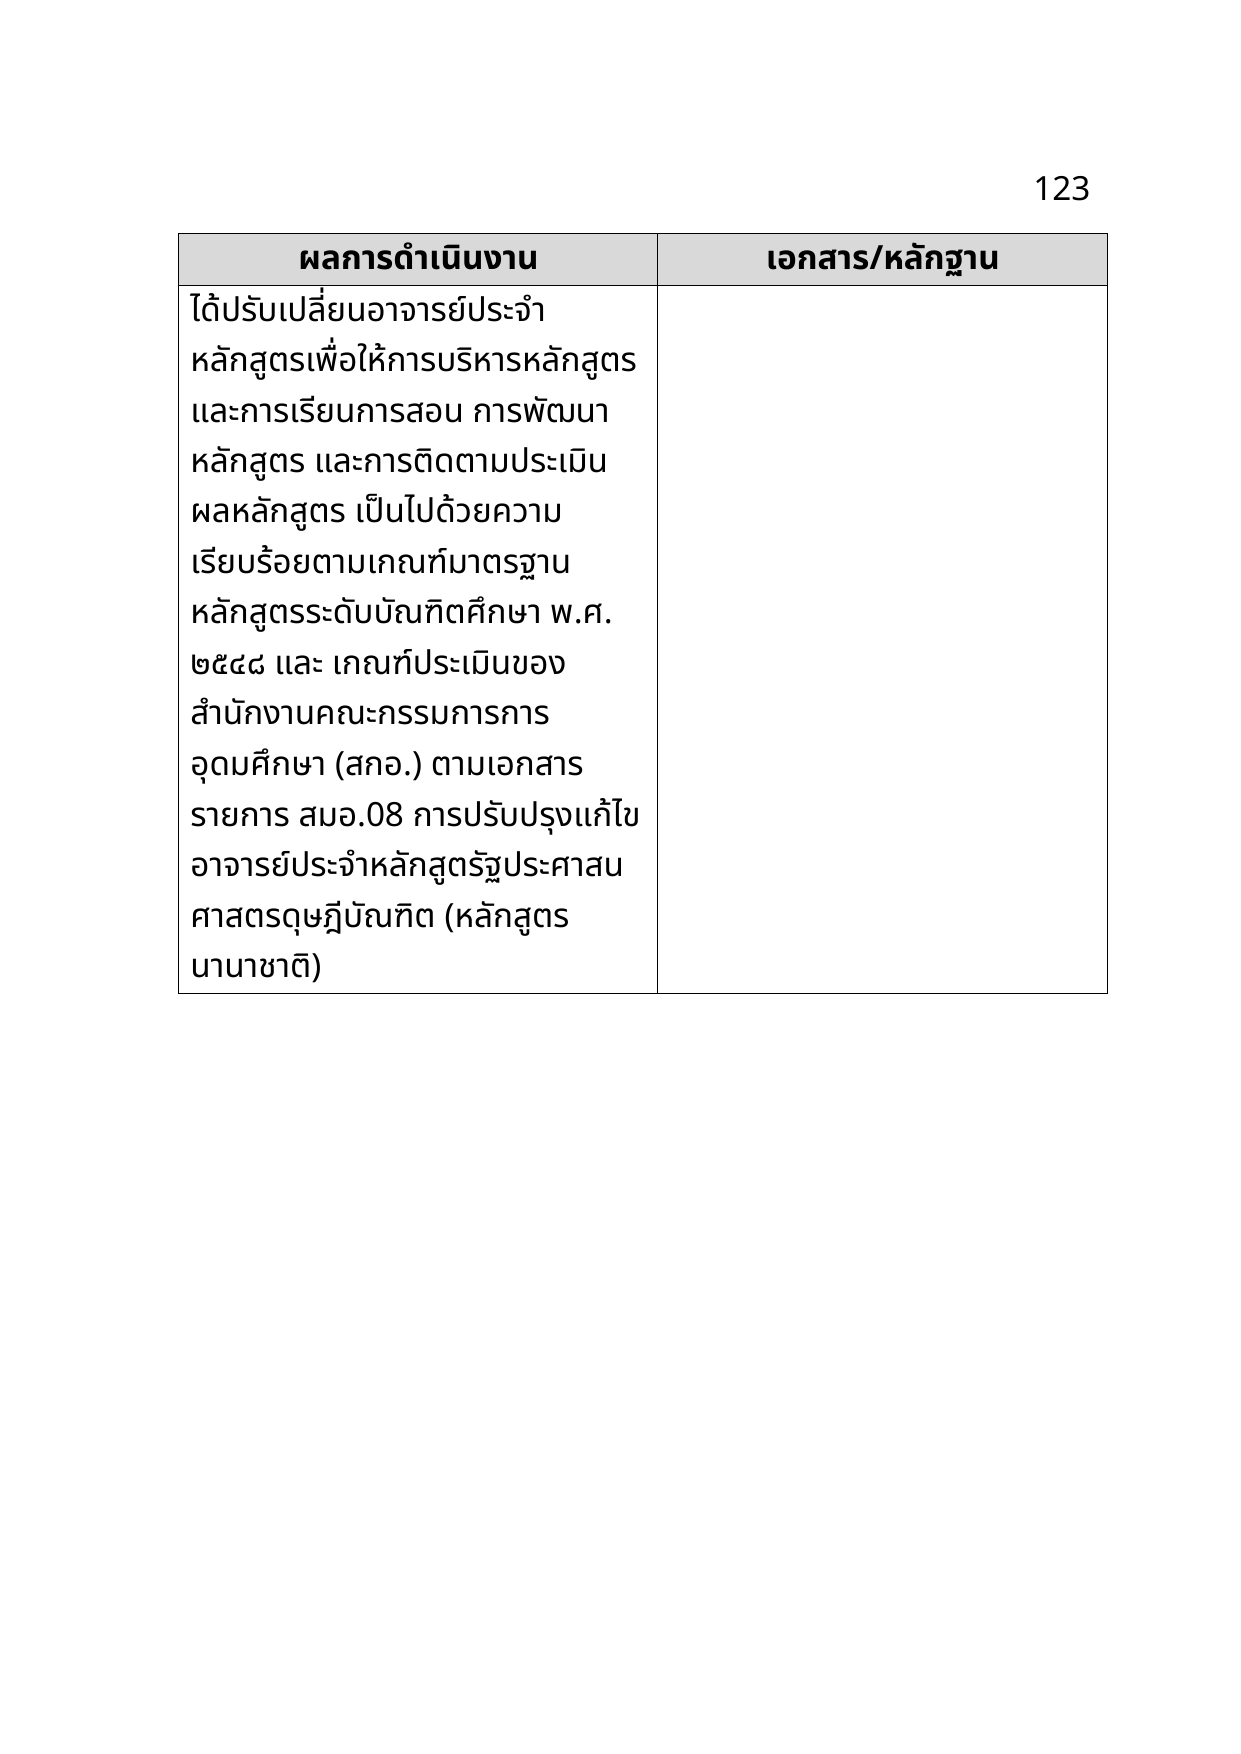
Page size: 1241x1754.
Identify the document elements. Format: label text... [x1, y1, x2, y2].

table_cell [658, 286, 1107, 993]
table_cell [179, 286, 657, 993]
table_header เอกสาร/หลักฐาน [658, 234, 1107, 285]
table_header ผลการดำเนินงาน [179, 234, 657, 285]
